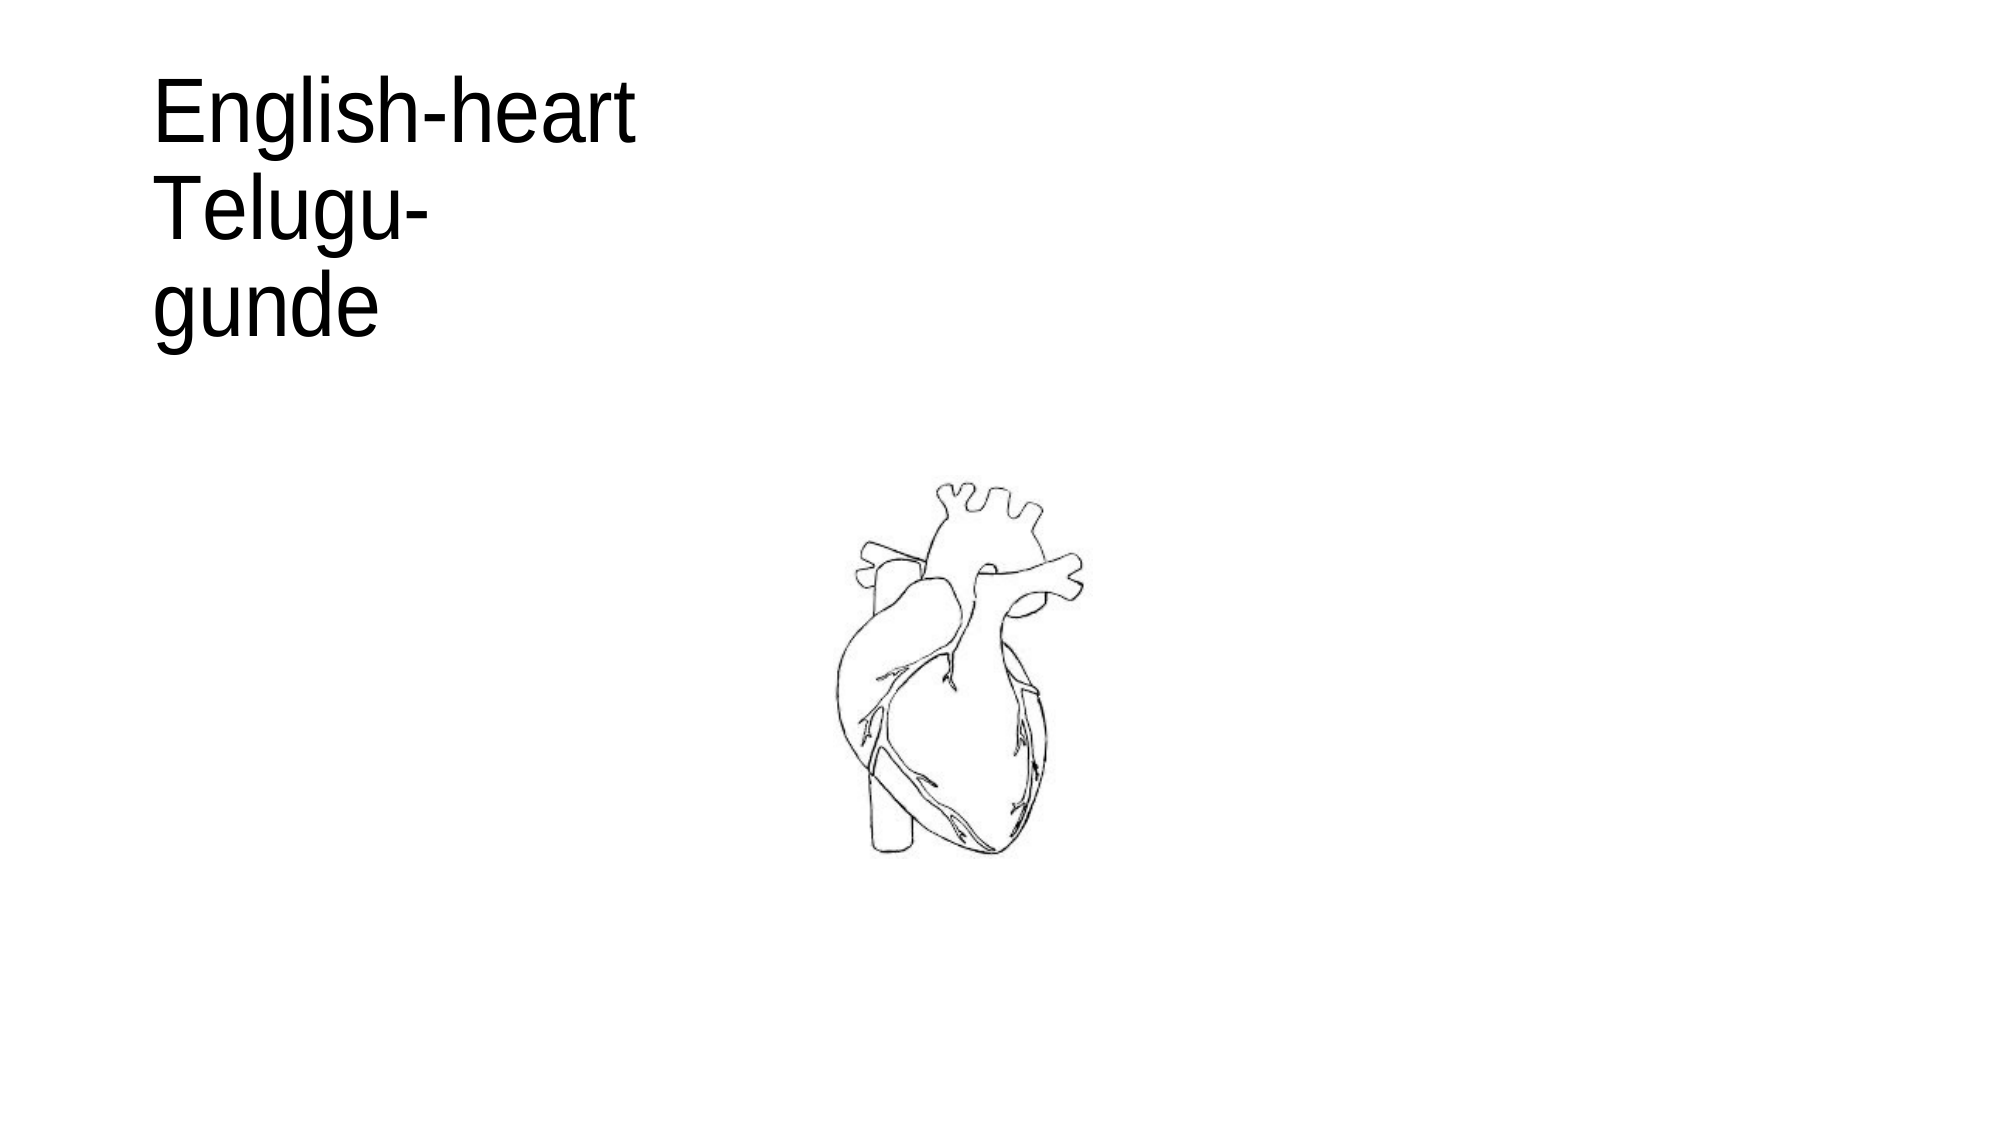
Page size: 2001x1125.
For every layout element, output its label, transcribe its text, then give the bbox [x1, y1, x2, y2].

text English-heart Telugu-gunde [152, 64, 645, 356]
picture [833, 475, 1093, 859]
